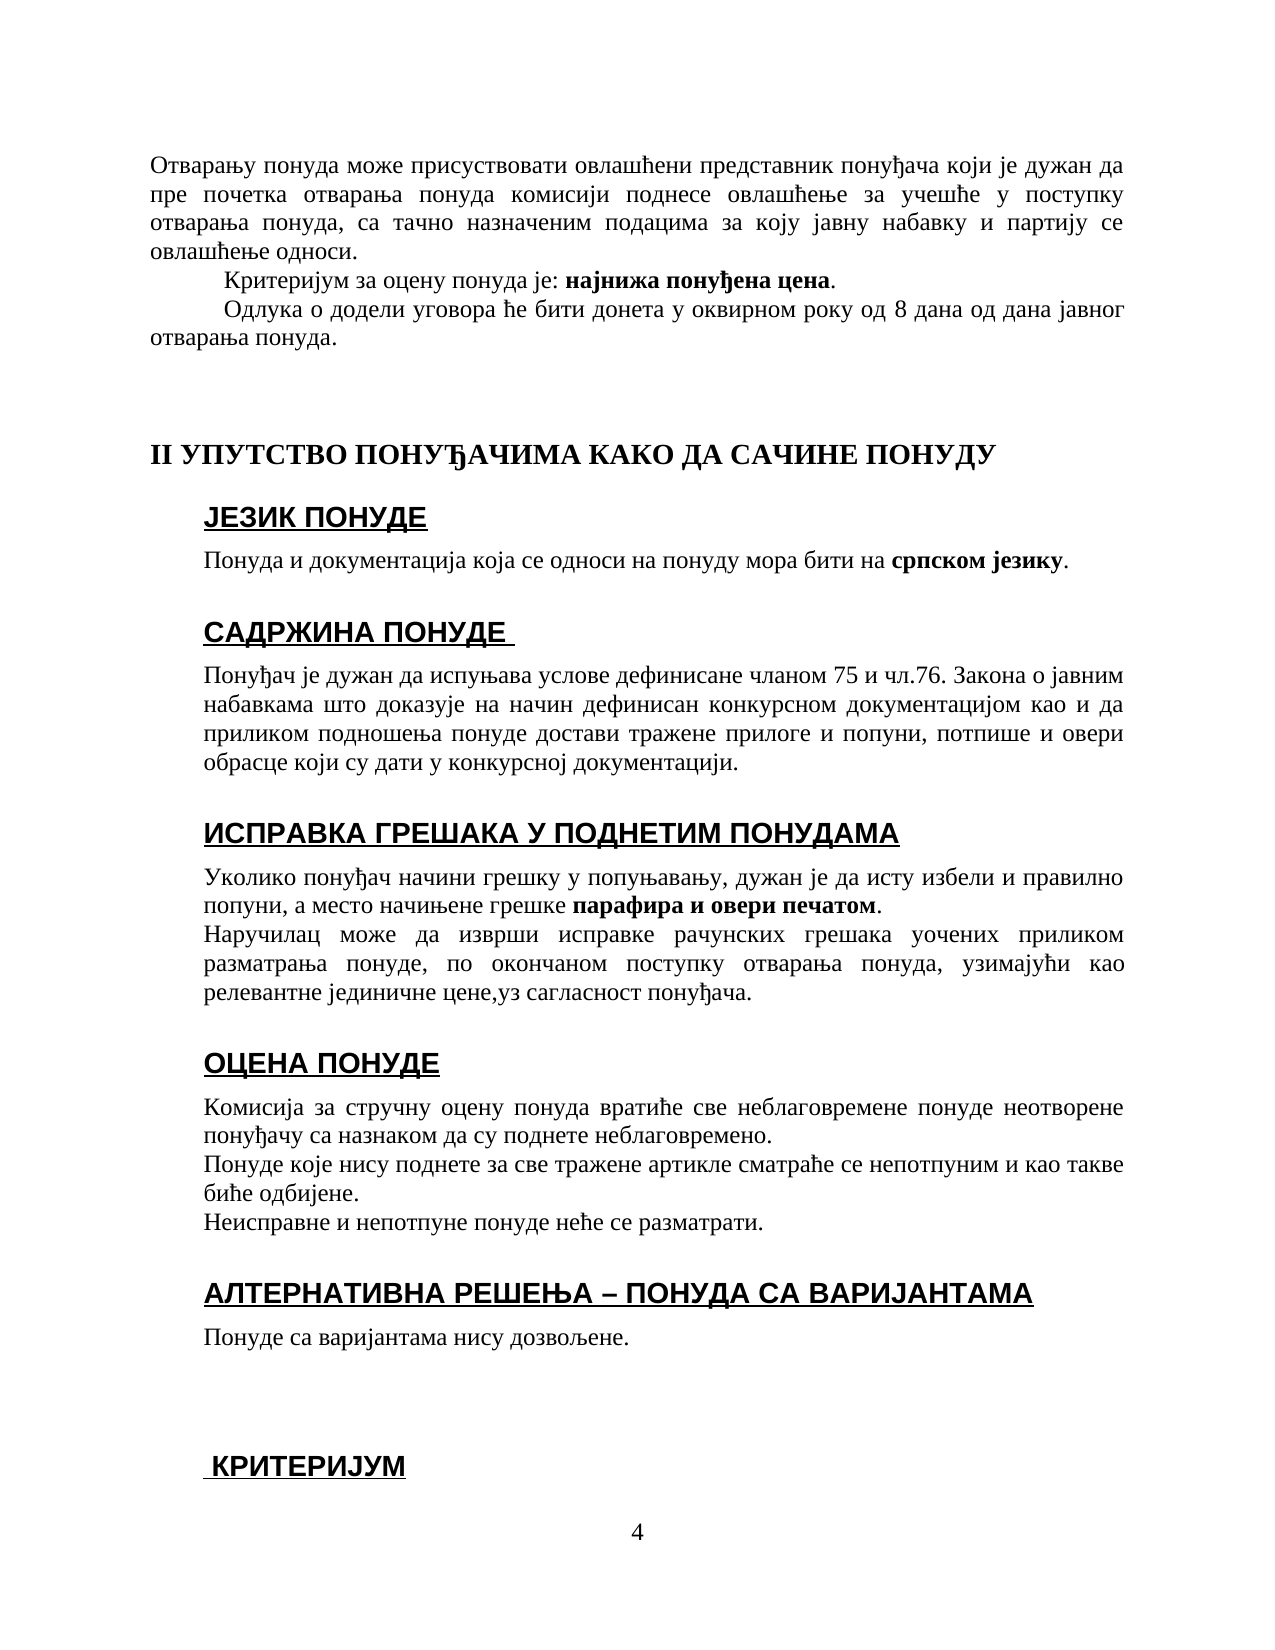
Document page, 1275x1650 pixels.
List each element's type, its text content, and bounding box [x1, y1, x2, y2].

text Уколико понуђач начини грешку у попуњавању, дужан је да исту избели и правилно попуни, а место начињене грешке парафира и овери печатом. [203, 862, 1125, 919]
list САДРЖИНА ПОНУДЕ [203, 615, 1125, 648]
list АЛТЕРНАТИВНА РЕШЕЊА – ПОНУДА СА ВАРИЈАНТАМА [128, 1276, 1125, 1309]
text Критеријум за оцену понуда је: најнижа понуђена цена. [150, 265, 1125, 294]
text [150, 150, 1125, 265]
list ЈЕЗИК ПОНУДЕ [203, 500, 1125, 533]
list ИСПРАВКА ГРЕШАКА У ПОДНЕТИМ ПОНУДАМА [203, 816, 1125, 849]
text Понуда и документација која се односи на понуду мора бити на српском језику. [203, 545, 1125, 574]
text Комисија за стручну оцену понуда вратиће све неблаговремене понуде неотворене понуђачу са назнаком да су поднете неблаговремено. [203, 1092, 1125, 1149]
text II УПУТСТВО ПОНУЂАЧИМА КАКО ДА САЧИНЕ ПОНУДУ [150, 437, 1125, 471]
text Понуде са варијантама нису дозвољене. [203, 1322, 1125, 1350]
text Наручилац може да изврши исправке рачунских грешака уочених приликом разматрања понуде, по окончаном поступку отварања понуда, узимајући као релевантне јединичне цене,уз сагласност понуђача. [203, 919, 1125, 1005]
list КРИТЕРИЈУМ [203, 1448, 1125, 1482]
text Понуђач је дужан да испуњава услове дефинисане чланом 75 и чл.76. Закона о јавним набавкама што доказује на начин дефинисан конкурсном документацијом као и да приликом подношења понуде достави тражене прилоге и попуни, потпише и овери обрасце који су дати у конкурсној документацији. [203, 660, 1125, 775]
text Понуде које нису поднете за све тражене артикле сматраће се непотпуним и као такве биће одбијене. [203, 1149, 1125, 1207]
list ОЦЕНА ПОНУДЕ [203, 1046, 1125, 1079]
text Одлука о додели уговора ће бити донета у оквирном року од 8 дана од дана јавног отварања понуда. [150, 294, 1125, 351]
text Неисправне и непотпуне понуде неће се разматрати. [203, 1207, 1125, 1235]
